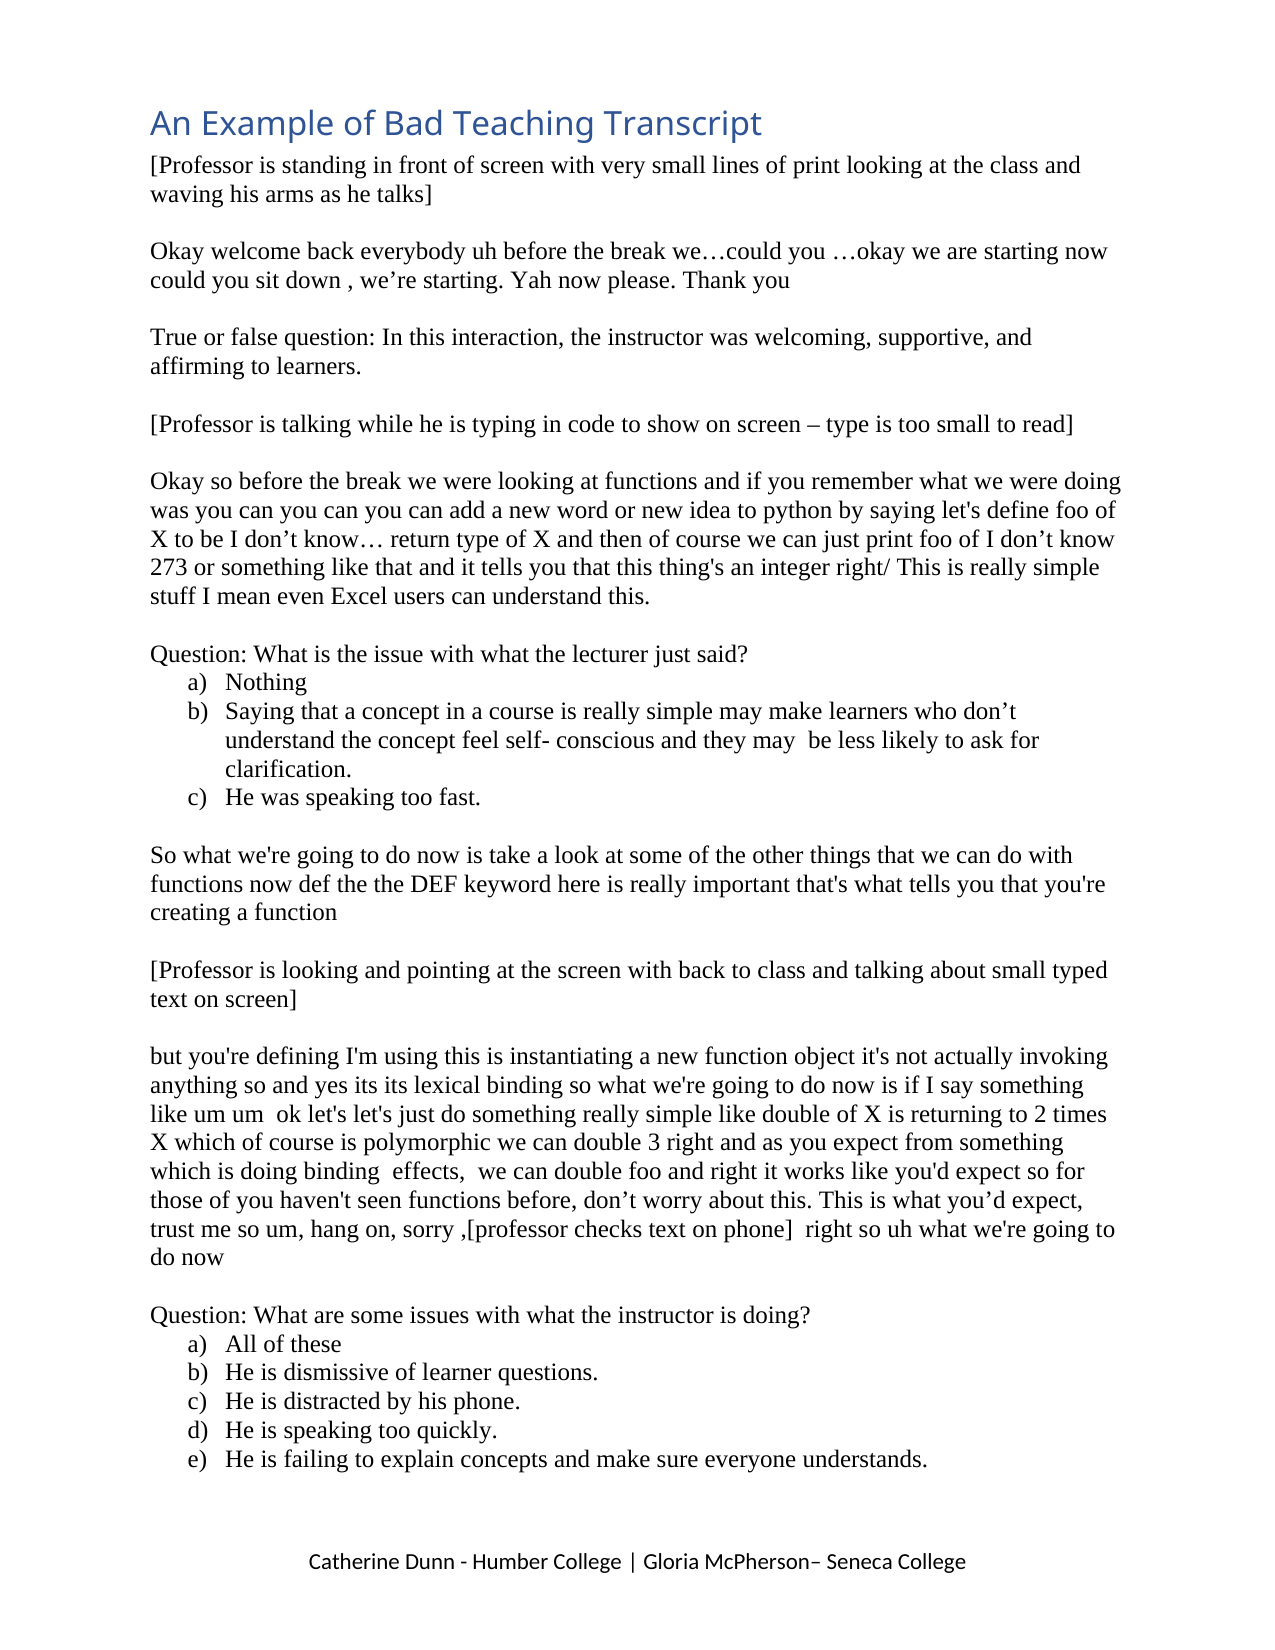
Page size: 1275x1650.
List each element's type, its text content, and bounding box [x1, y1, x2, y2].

text [Professor is looking and pointing at the screen with back to class and talking about small typed text on screen] [150, 955, 1125, 1012]
text Question: What is the issue with what the lecturer just said? [150, 639, 1125, 667]
list He was speaking too fast. [187, 782, 1125, 811]
text but you're defining I'm using this is instantiating a new function object it's not actually invoking anything so and yes its its lexical binding so what we're going to do now is if I say something like um um ok let's let's just do something really simple like double of X is returning to 2 times X which of course is polymorphic we can double 3 right and as you expect from something which is doing binding effects, we can double foo and right it works like you'd expect so for those of you haven't seen functions before, don’t worry about this. This is what you’d expect, trust me so um, hang on, sorry ,[professor checks text on phone] right so uh what we're going to do now [150, 1041, 1125, 1271]
text Okay welcome back everybody uh before the break we…could you …okay we are starting now could you sit down , we’re starting. Yah now please. Thank you [150, 236, 1125, 294]
list Saying that a concept in a course is really simple may make learners who don’t understand the concept feel self- conscious and they may be less likely to ask for clarification. [187, 696, 1125, 782]
list All of these [187, 1329, 1125, 1357]
list He is failing to explain concepts and make sure everyone understands. [187, 1444, 1125, 1472]
text Question: What are some issues with what the instructor is doing? [150, 1300, 1125, 1329]
list Nothing [187, 667, 1125, 696]
text [Professor is standing in front of screen with very small lines of print looking at the class and waving his arms as he talks] [150, 150, 1125, 207]
text True or false question: In this interaction, the instructor was welcoming, supportive, and affirming to learners. [150, 322, 1125, 380]
list He is speaking too quickly. [187, 1415, 1125, 1444]
list He is dismissive of learner questions. [187, 1357, 1125, 1386]
text [Professor is talking while he is typing in code to show on screen – type is too small to read] [150, 409, 1125, 437]
list He is distracted by his phone. [187, 1386, 1125, 1415]
text Okay so before the break we were looking at functions and if you remember what we were doing was you can you can you can add a new word or new idea to python by saying let's define foo of X to be I don’t know… return type of X and then of course we can just print foo of I don’t know 273 or something like that and it tells you that this thing's an integer right/ This is really simple stuff I mean even Excel users can understand this. [150, 466, 1125, 610]
text So what we're going to do now is take a look at some of the other things that we can do with functions now def the the DEF keyword here is really important that's what tells you that you're creating a function [150, 840, 1125, 926]
